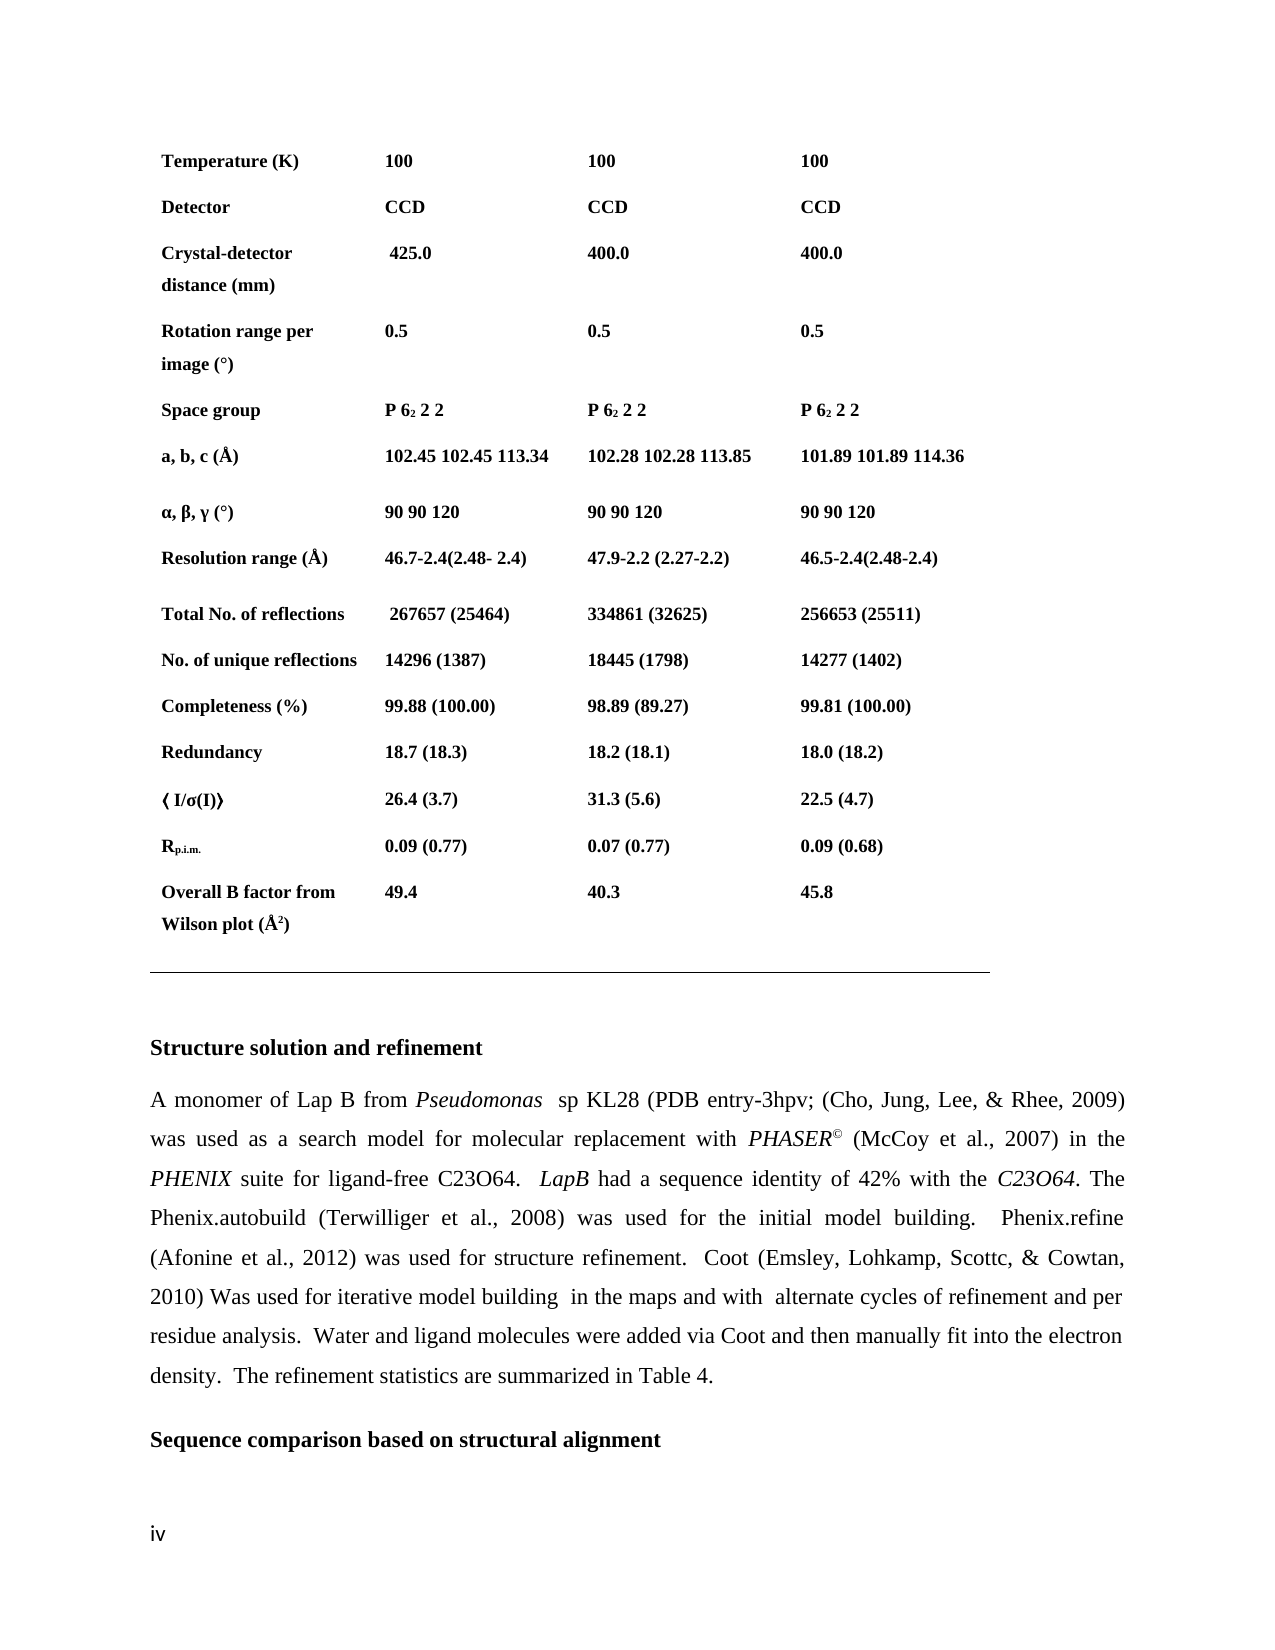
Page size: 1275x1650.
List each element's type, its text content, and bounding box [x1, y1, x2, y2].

table_cell Rotation range per image (°) [150, 320, 373, 399]
table_cell 100 [373, 150, 576, 196]
table_cell 18.0 (18.2) [789, 741, 989, 787]
table_cell 102.45 102.45 113.34 [373, 445, 576, 501]
table_cell 47.9-2.2 (2.27-2.2) [576, 547, 789, 603]
table_cell 18.7 (18.3) [373, 741, 576, 787]
table_cell Total No. of reflections [150, 603, 373, 649]
table_cell 98.89 (89.27) [576, 695, 789, 741]
table_cell 334861 (32625) [576, 603, 789, 649]
table_cell 0.09 (0.68) [789, 835, 989, 881]
table_cell Completeness (%) [150, 695, 373, 741]
table_cell 0.5 [576, 320, 789, 399]
table_cell 100 [789, 150, 989, 196]
table_cell Rp.i.m. [150, 835, 373, 881]
table_cell 400.0 [789, 242, 989, 320]
table_cell 46.7-2.4(2.48- 2.4) [373, 547, 576, 603]
table_cell 18445 (1798) [576, 649, 789, 695]
table_cell 〈 I/σ(I)〉 [150, 788, 373, 835]
table_cell 400.0 [576, 242, 789, 320]
table_cell P 62 2 2 [789, 399, 989, 445]
table_cell P 62 2 2 [576, 399, 789, 445]
table_cell a, b, c (Å) [150, 445, 373, 501]
table_cell P 62 2 2 [373, 399, 576, 445]
subtitle Structure solution and refinement [150, 1034, 1125, 1060]
table_cell 0.5 [789, 320, 989, 399]
table_cell 90 90 120 [576, 501, 789, 547]
table_cell 101.89 101.89 114.36 [789, 445, 989, 501]
table_cell No. of unique reflections [150, 649, 373, 695]
table_cell 267657 (25464) [373, 603, 576, 649]
table_cell 0.5 [373, 320, 576, 399]
table_cell 40.3 [576, 881, 789, 972]
table_cell 90 90 120 [789, 501, 989, 547]
table_cell Crystal-detector distance (mm) [150, 242, 373, 320]
table_cell CCD [373, 196, 576, 242]
table_cell 45.8 [789, 881, 989, 972]
table_cell Overall B factor from Wilson plot (Å2) [150, 881, 373, 972]
table_cell 26.4 (3.7) [373, 788, 576, 835]
table_cell 14296 (1387) [373, 649, 576, 695]
table_cell Space group [150, 399, 373, 445]
table_cell 14277 (1402) [789, 649, 989, 695]
table_cell 46.5-2.4(2.48-2.4) [789, 547, 989, 603]
table_cell 31.3 (5.6) [576, 788, 789, 835]
table_cell 49.4 [373, 881, 576, 972]
table_cell 102.28 102.28 113.85 [576, 445, 789, 501]
table_cell 90 90 120 [373, 501, 576, 547]
table_cell 99.88 (100.00) [373, 695, 576, 741]
table_cell Redundancy [150, 741, 373, 787]
table_cell CCD [789, 196, 989, 242]
table_cell 0.07 (0.77) [576, 835, 789, 881]
text A monomer of Lap B from Pseudomonas sp KL28 (PDB entry-3hpv; (Cho, Jung, Lee, & Rhee, 2009) was used as a search model for molecular replacement with PHASER (McCoy et al., 2007) in the PHENIX suite for ligand-free C23O64. LapB had a sequence identity of 42% with the C23O64. The Phenix.autobuild (Terwilliger et al., 2008) was used for the initial model building. Phenix.refine (Afonine et al., 2012) was used for structure refinement. Coot (Emsley, Lohkamp, Scottc, & Cowtan, 2010) Was used for iterative model building in the maps and with alternate cycles of refinement and per residue analysis. Water and ligand molecules were added via Coot and then manually fit into the electron density. The refinement statistics are summarized in Table 4. [150, 1086, 1125, 1388]
table_cell 425.0 [373, 242, 576, 320]
table_cell 18.2 (18.1) [576, 741, 789, 787]
table_cell 256653 (25511) [789, 603, 989, 649]
table_cell α, β, γ (°) [150, 501, 373, 547]
table_cell 100 [576, 150, 789, 196]
table_cell Temperature (K) [150, 150, 373, 196]
table_cell 22.5 (4.7) [789, 788, 989, 835]
table_cell Resolution range (Å) [150, 547, 373, 603]
table_cell Detector [150, 196, 373, 242]
subtitle Sequence comparison based on structural alignment [150, 1426, 1125, 1453]
table_cell 99.81 (100.00) [789, 695, 989, 741]
table_cell 0.09 (0.77) [373, 835, 576, 881]
table_cell CCD [576, 196, 789, 242]
